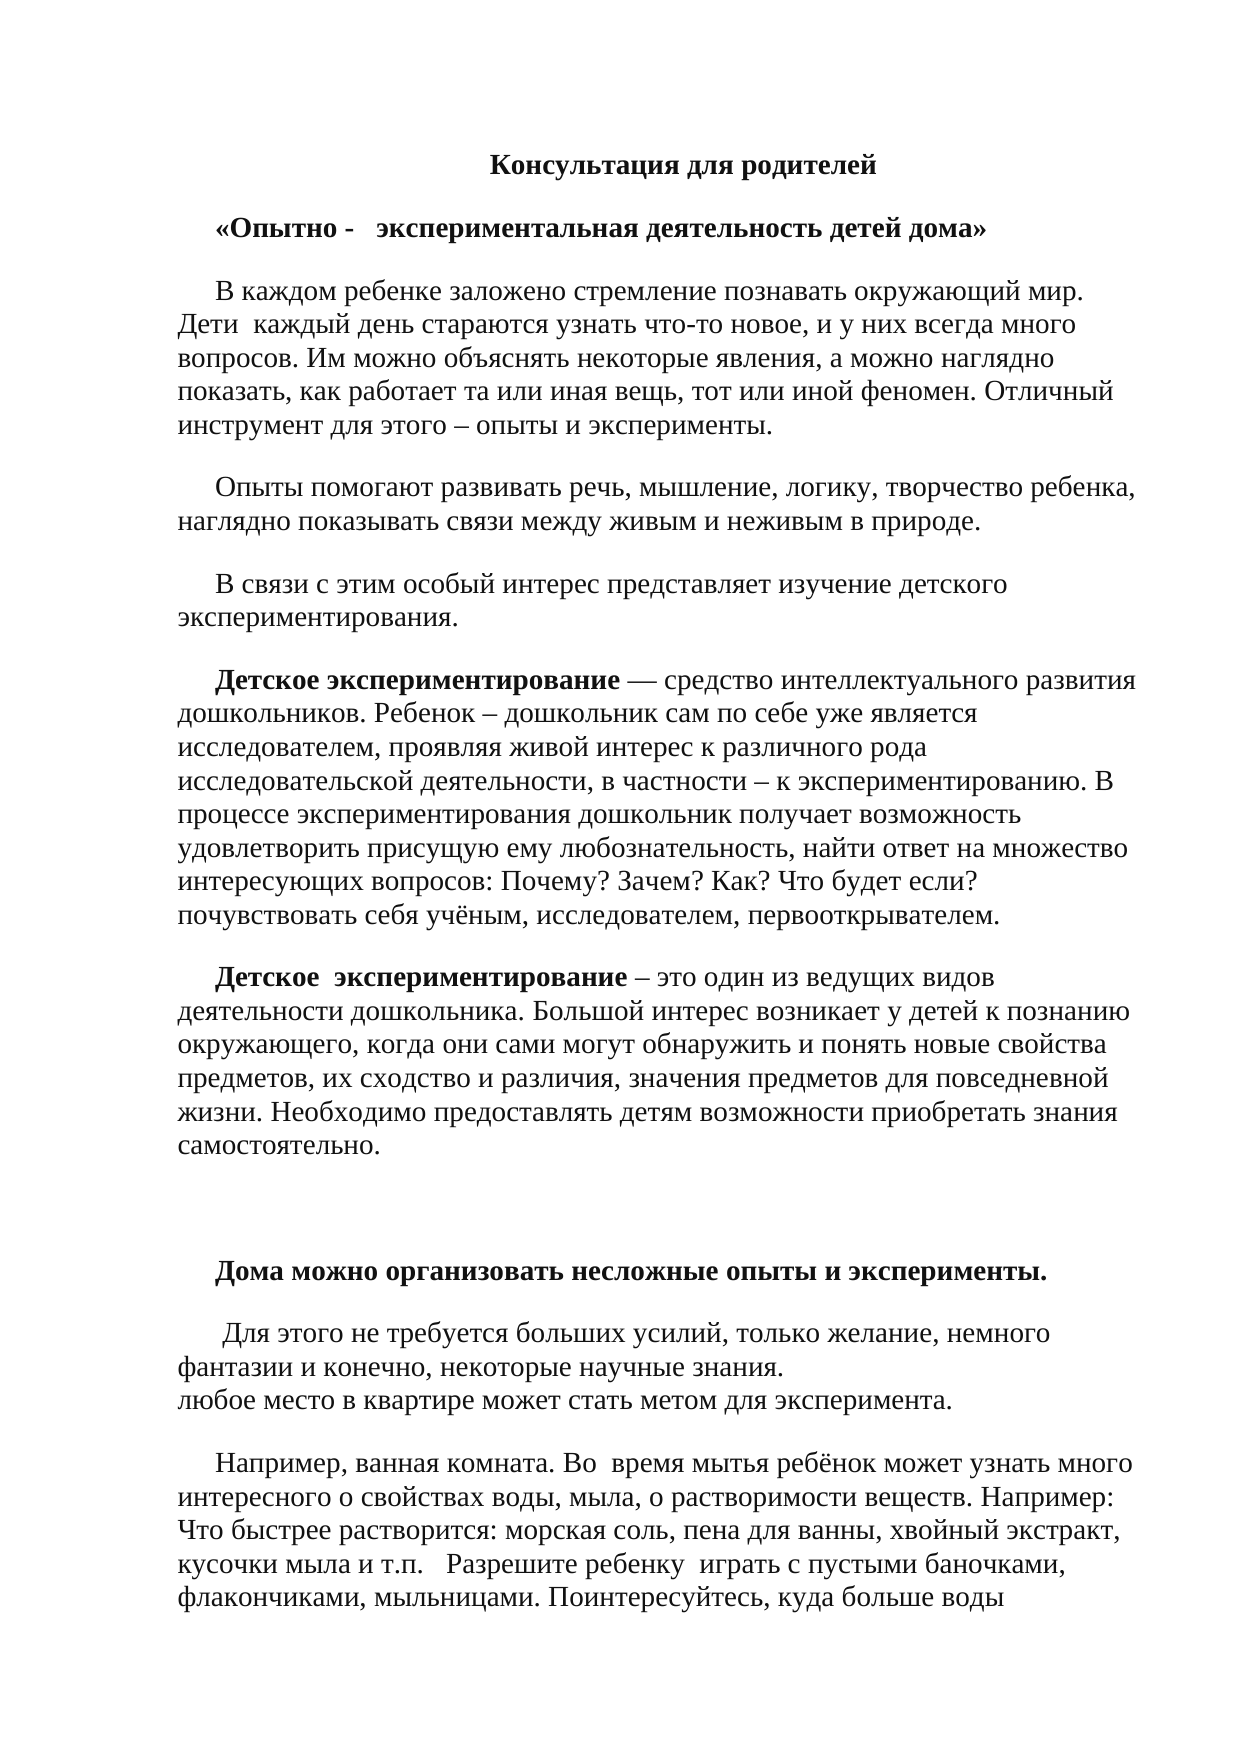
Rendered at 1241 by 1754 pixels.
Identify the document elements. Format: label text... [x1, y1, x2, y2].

text В каждом ребенке заложено стремление познавать окружающий мир. Дети каждый день стараются узнать что-то новое, и у них всегда много вопросов. Им можно объяснять некоторые явления, а можно наглядно показать, как работает та или иная вещь, тот или иной феномен. Отличный инструмент для этого – опыты и эксперименты. [177, 273, 1152, 440]
text Дома можно организовать несложные опыты и эксперименты. [177, 1253, 1152, 1286]
text «Опытно - экспериментальная деятельность детей дома» [177, 210, 1152, 243]
text Для этого не требуется больших усилий, только желание, немного фантазии и конечно, некоторые научные знания. любое место в квартире может стать метом для эксперимента. [177, 1315, 1152, 1416]
text Детское экспериментирование – это один из ведущих видов деятельности дошкольника. Большой интерес возникает у детей к познанию окружающего, когда они сами могут обнаружить и понять новые свойства предметов, их сходство и различия, значения предметов для повседневной жизни. Необходимо предоставлять детям возможности приобретать знания самостоятельно. [177, 959, 1152, 1161]
text Опыты помогают развивать речь, мышление, логику, творчество ребенка, наглядно показывать связи между живым и неживым в природе. [177, 469, 1152, 537]
text Детское экспериментирование — средство интеллектуального развития дошкольников. Ребенок – дошкольник сам по себе уже является исследователем, проявляя живой интерес к различного рода исследовательской деятельности, в частности – к экспериментированию. В процессе экспериментирования дошкольник получает возможность удовлетворить присущую ему любознательность, найти ответ на множество интересующих вопросов: Почему? Зачем? Как? Что будет если? почувствовать себя учёным, исследователем, первооткрывателем. [177, 662, 1152, 930]
text В связи с этим особый интерес представляет изучение детского экспериментирования. [177, 566, 1152, 633]
text Консультация для родителей [177, 147, 1152, 181]
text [177, 1445, 1152, 1613]
